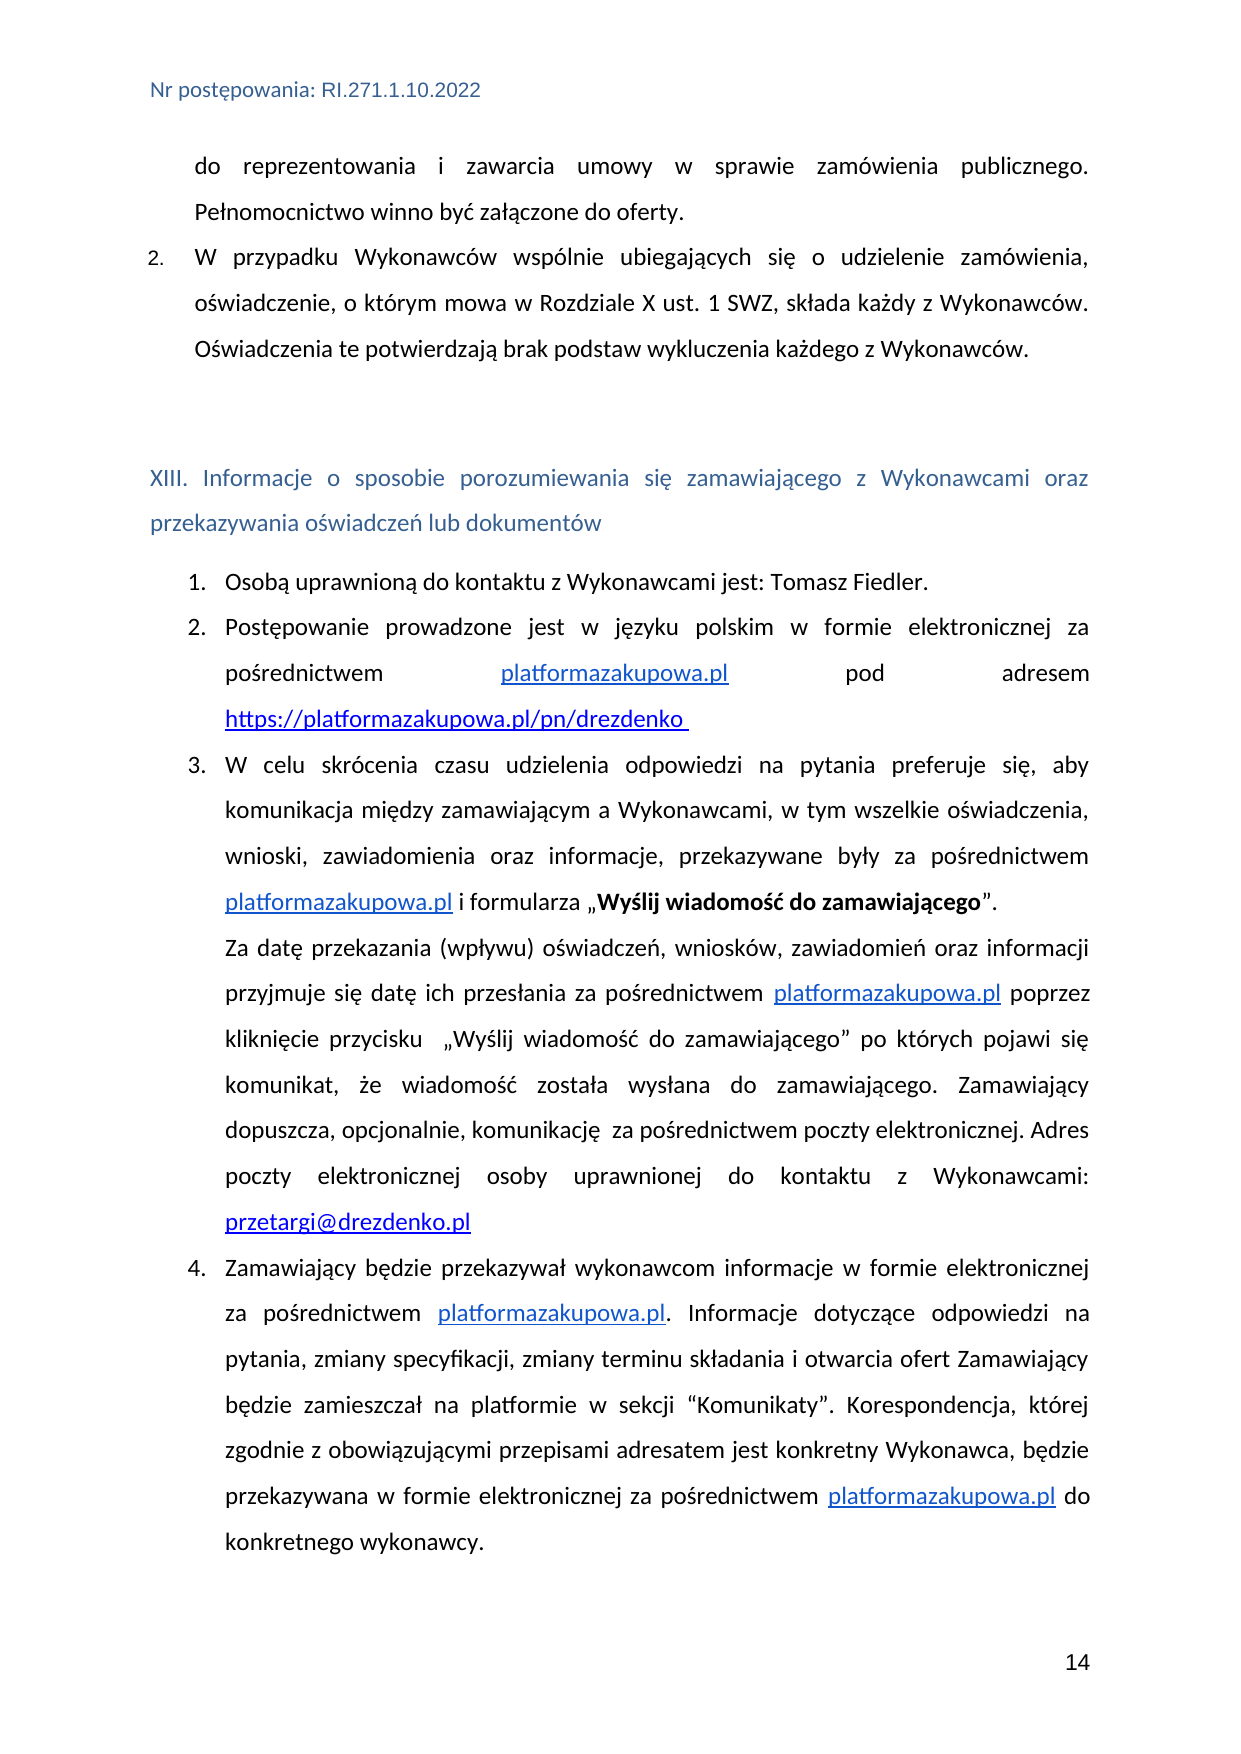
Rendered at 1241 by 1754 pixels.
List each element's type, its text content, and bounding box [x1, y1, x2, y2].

list Osobą uprawnioną do kontaktu z Wykonawcami jest: Tomasz Fiedler. [187, 566, 1090, 596]
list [147, 150, 1090, 226]
list Zamawiający będzie przekazywał wykonawcom informacje w formie elektronicznej za pośrednictwem platformazakupowa.pl. Informacje dotyczące odpowiedzi na pytania, zmiany specyfikacji, zmiany terminu składania i otwarcia ofert Zamawiający będzie zamieszczał na platformie w sekcji “Komunikaty”. Korespondencja, której zgodnie z obowiązującymi przepisami adresatem jest konkretny Wykonawca, będzie przekazywana w formie elektronicznej za pośrednictwem platformazakupowa.pl do konkretnego wykonawcy. [187, 1252, 1090, 1557]
list W przypadku Wykonawców wspólnie ubiegających się o udzielenie zamówienia, oświadczenie, o którym mowa w Rozdziale X ust. 1 SWZ, składa każdy z Wykonawców. Oświadczenia te potwierdzają brak podstaw wykluczenia każdego z Wykonawców. [147, 241, 1090, 363]
subtitle XIII. Informacje o sposobie porozumiewania się zamawiającego z Wykonawcami oraz przekazywania oświadczeń lub dokumentów [150, 462, 1090, 538]
list Postępowanie prowadzone jest w języku polskim w formie elektronicznej za pośrednictwem platformazakupowa.pl pod adresem https://platformazakupowa.pl/pn/drezdenko [187, 612, 1090, 733]
list W celu skrócenia czasu udzielenia odpowiedzi na pytania preferuje się, aby komunikacja między zamawiającym a Wykonawcami, w tym wszelkie oświadczenia, wnioski, zawiadomienia oraz informacje, przekazywane były za pośrednictwem platformazakupowa.pl i formularza „Wyślij wiadomość do zamawiającego”. [187, 749, 1090, 916]
text Za datę przekazania (wpływu) oświadczeń, wniosków, zawiadomień oraz informacji przyjmuje się datę ich przesłania za pośrednictwem platformazakupowa.pl poprzez kliknięcie przycisku „Wyślij wiadomość do zamawiającego” po których pojawi się komunikat, że wiadomość została wysłana do zamawiającego. Zamawiający dopuszcza, opcjonalnie, komunikację za pośrednictwem poczty elektronicznej. Adres poczty elektronicznej osoby uprawnionej do kontaktu z Wykonawcami: przetargi@drezdenko.pl [225, 932, 1090, 1237]
